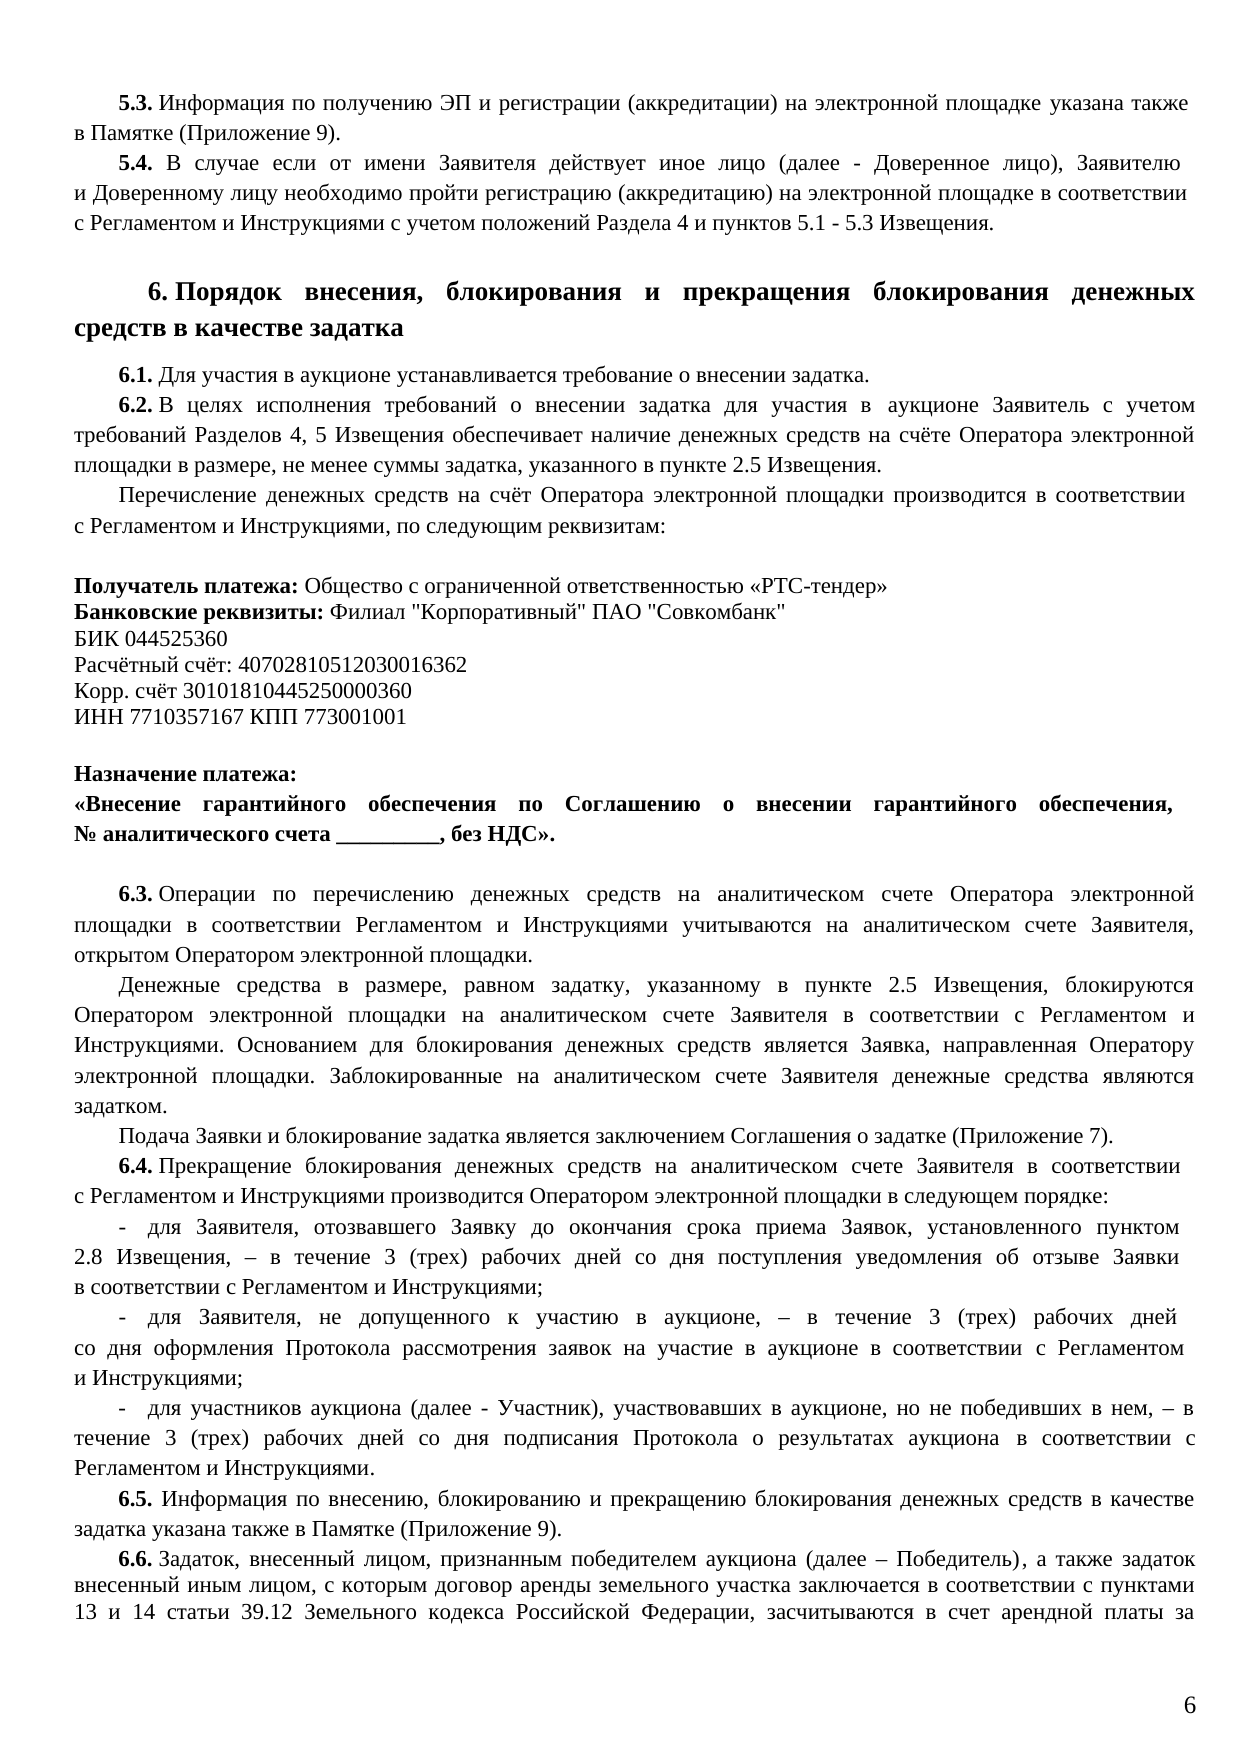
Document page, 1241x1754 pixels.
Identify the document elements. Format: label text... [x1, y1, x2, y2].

text «Внесение гарантийного обеспечения по Соглашению о внесении гарантийного обеспечения, № аналитического счета _________, без НДС». [74, 790, 1196, 846]
text 6.5. Информация по внесению, блокированию и прекращению блокирования денежных средств в качестве задатка указана также в Памятке (Приложение 9). [74, 1484, 1196, 1541]
text 6.2. В целях исполнения требований о внесении задатка для участия в аукционе Заявитель с учетом требований Разделов 4, 5 Извещения обеспечивает наличие денежных средств на счёте Оператора электронной площадки в размере, не менее суммы задатка, указанного в пункте 2.5 Извещения. [74, 391, 1196, 478]
text 5.3. Информация по получению ЭП и регистрации (аккредитации) на электронной площадке указана также в Памятке (Приложение 9). [74, 89, 1196, 145]
text Назначение платежа: [74, 759, 1196, 786]
text Банковские реквизиты: Филиал "Корпоративный" ПАО "Совкомбанк" [74, 598, 1196, 625]
list для участников аукциона (далее - Участник), участвовавших в аукционе, но не победивших в нем, – в течение 3 (трех) рабочих дней со дня подписания Протокола о результатах аукциона в соответствии с Регламентом и Инструкциями. [74, 1394, 1196, 1481]
text 6.3. Операции по перечислению денежных средств на аналитическом счете Оператора электронной площадки в соответствии Регламентом и Инструкциями учитываются на аналитическом счете Заявителя, открытом Оператором электронной площадки. [74, 880, 1196, 967]
text 6. Порядок внесения, блокирования и прекращения блокирования денежных средств в качестве задатка [74, 275, 1196, 342]
text 5.4. В случае если от имени Заявителя действует иное лицо (далее - Доверенное лицо), Заявителю и Доверенному лицу необходимо пройти регистрацию (аккредитацию) на электронной площадке в соответствии с Регламентом и Инструкциями с учетом положений Раздела 4 и пунктов 5.1 - 5.3 Извещения. [74, 149, 1196, 236]
text ИНН 7710357167 КПП 773001001 [74, 704, 1196, 729]
text Подача Заявки и блокирование задатка является заключением Соглашения о задатке (Приложение 7). [74, 1122, 1196, 1148]
text БИК 044525360 [74, 625, 1196, 651]
text 6.1. Для участия в аукционе устанавливается требование о внесении задатка. [74, 361, 1196, 387]
text Получатель платежа: Общество с ограниченной ответственностью «РТС-тендер» [74, 572, 1196, 598]
list для Заявителя, отозвавшего Заявку до окончания срока приема Заявок, установленного пунктом 2.8 Извещения, – в течение 3 (трех) рабочих дней со дня поступления уведомления об отзыве Заявки в соответствии с Регламентом и Инструкциями; [74, 1213, 1196, 1299]
text Перечисление денежных средств на счёт Оператора электронной площадки производится в соответствии с Регламентом и Инструкциями, по следующим реквизитам: [74, 481, 1196, 538]
list для Заявителя, не допущенного к участию в аукционе, – в течение 3 (трех) рабочих дней со дня оформления Протокола рассмотрения заявок на участие в аукционе в соответствии с Регламентом и Инструкциями; [74, 1303, 1196, 1390]
text Расчётный счёт: 40702810512030016362 [74, 651, 1196, 677]
text Денежные средства в размере, равном задатку, указанному в пункте 2.5 Извещения, блокируются Оператором электронной площадки на аналитическом счете Заявителя в соответствии с Регламентом и Инструкциями. Основанием для блокирования денежных средств является Заявка, направленная Оператору электронной площадки. Заблокированные на аналитическом счете Заявителя денежные средства являются задатком. [74, 971, 1196, 1118]
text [74, 1545, 1196, 1624]
text 6.4. Прекращение блокирования денежных средств на аналитическом счете Заявителя в соответствии с Регламентом и Инструкциями производится Оператором электронной площадки в следующем порядке: [74, 1152, 1196, 1209]
text Корр. счёт 30101810445250000360 [74, 677, 1196, 704]
